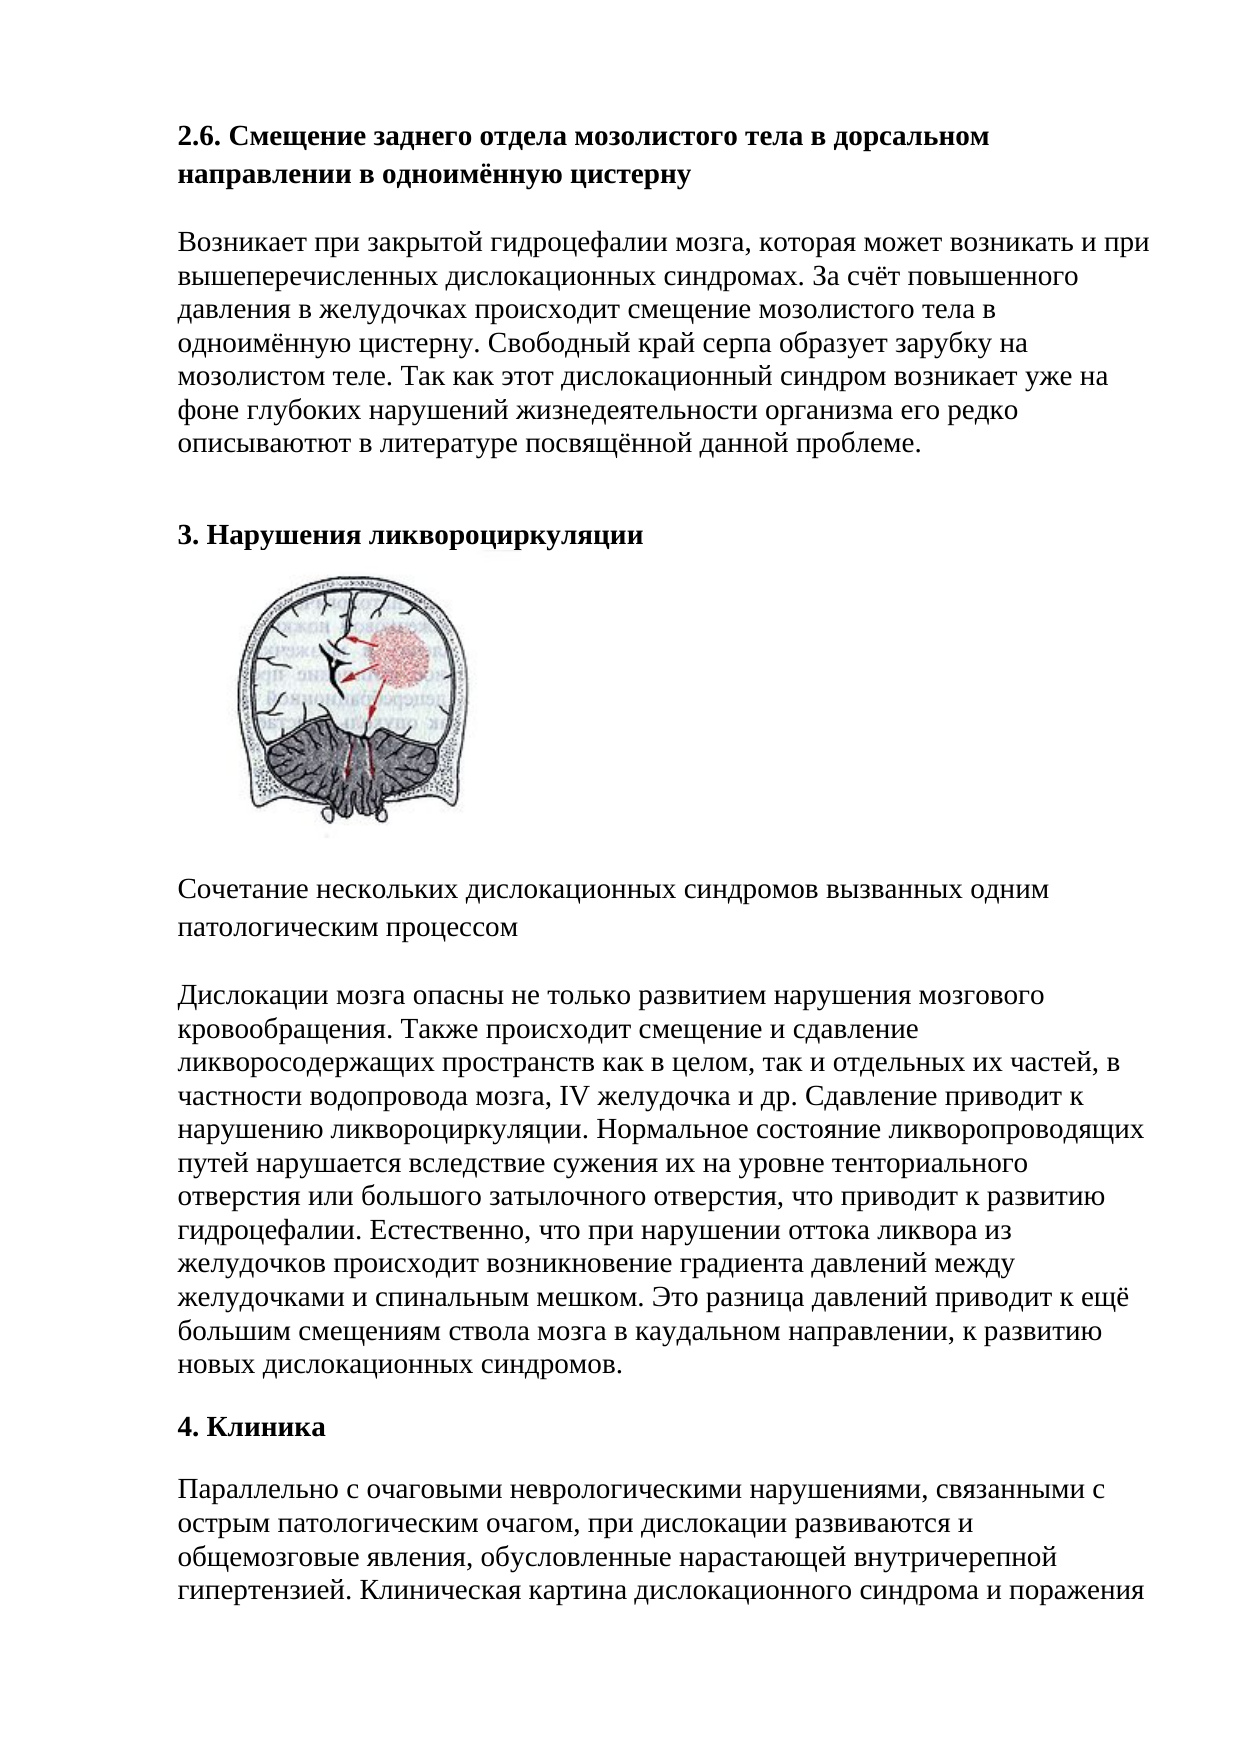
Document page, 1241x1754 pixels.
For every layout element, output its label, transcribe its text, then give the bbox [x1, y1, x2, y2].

subtitle 3. Нарушения ликвороциркуляции [177, 517, 1152, 551]
text Сочетание нескольких дислокационных синдромов вызванных одним патологическим процессом [177, 871, 1152, 943]
text Возникает при закрытой гидроцефалии мозга, которая может возникать и при вышеперечисленных дислокационных синдромах. За счёт повышенного давления в желудочках происходит смещение мозолистого тела в одноимённую цистерну. Свободный край серпа образует зарубку на мозолистом теле. Так как этот дислокационный синдром возникает уже на фоне глубоких нарушений жизнедеятельности организма его редко описываютют в литературе посвящённой данной проблеме. [177, 224, 1152, 488]
subtitle 4. Клиника [177, 1409, 1152, 1442]
text Дислокации мозга опасны не только развитием нарушения мозгового кровообращения. Также происходит смещение и сдавление ликворосодержащих пространств как в целом, так и отдельных их частей, в частности водопровода мозга, IV желудочка и др. Сдавление приводит к нарушению ликвороциркуляции. Нормальное состояние ликворопроводящих путей нарушается вследствие сужения их на уровне тенториального отверстия или большого затылочного отверстия, что приводит к развитию гидроцефалии. Естественно, что при нарушении оттока ликвора из желудочков происходит возникновение градиента давлений между желудочками и спинальным мешком. Это разница давлений приводит к ещё большим смещениям ствола мозга в каудальном направлении, к развитию новых дислокационных синдромов. [177, 977, 1152, 1380]
subtitle 2.6. Смещение заднего отдела мозолистого тела в дорсальном направлении в одноимённую цистерну [177, 118, 1152, 190]
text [177, 1472, 1152, 1606]
picture [177, 550, 521, 846]
